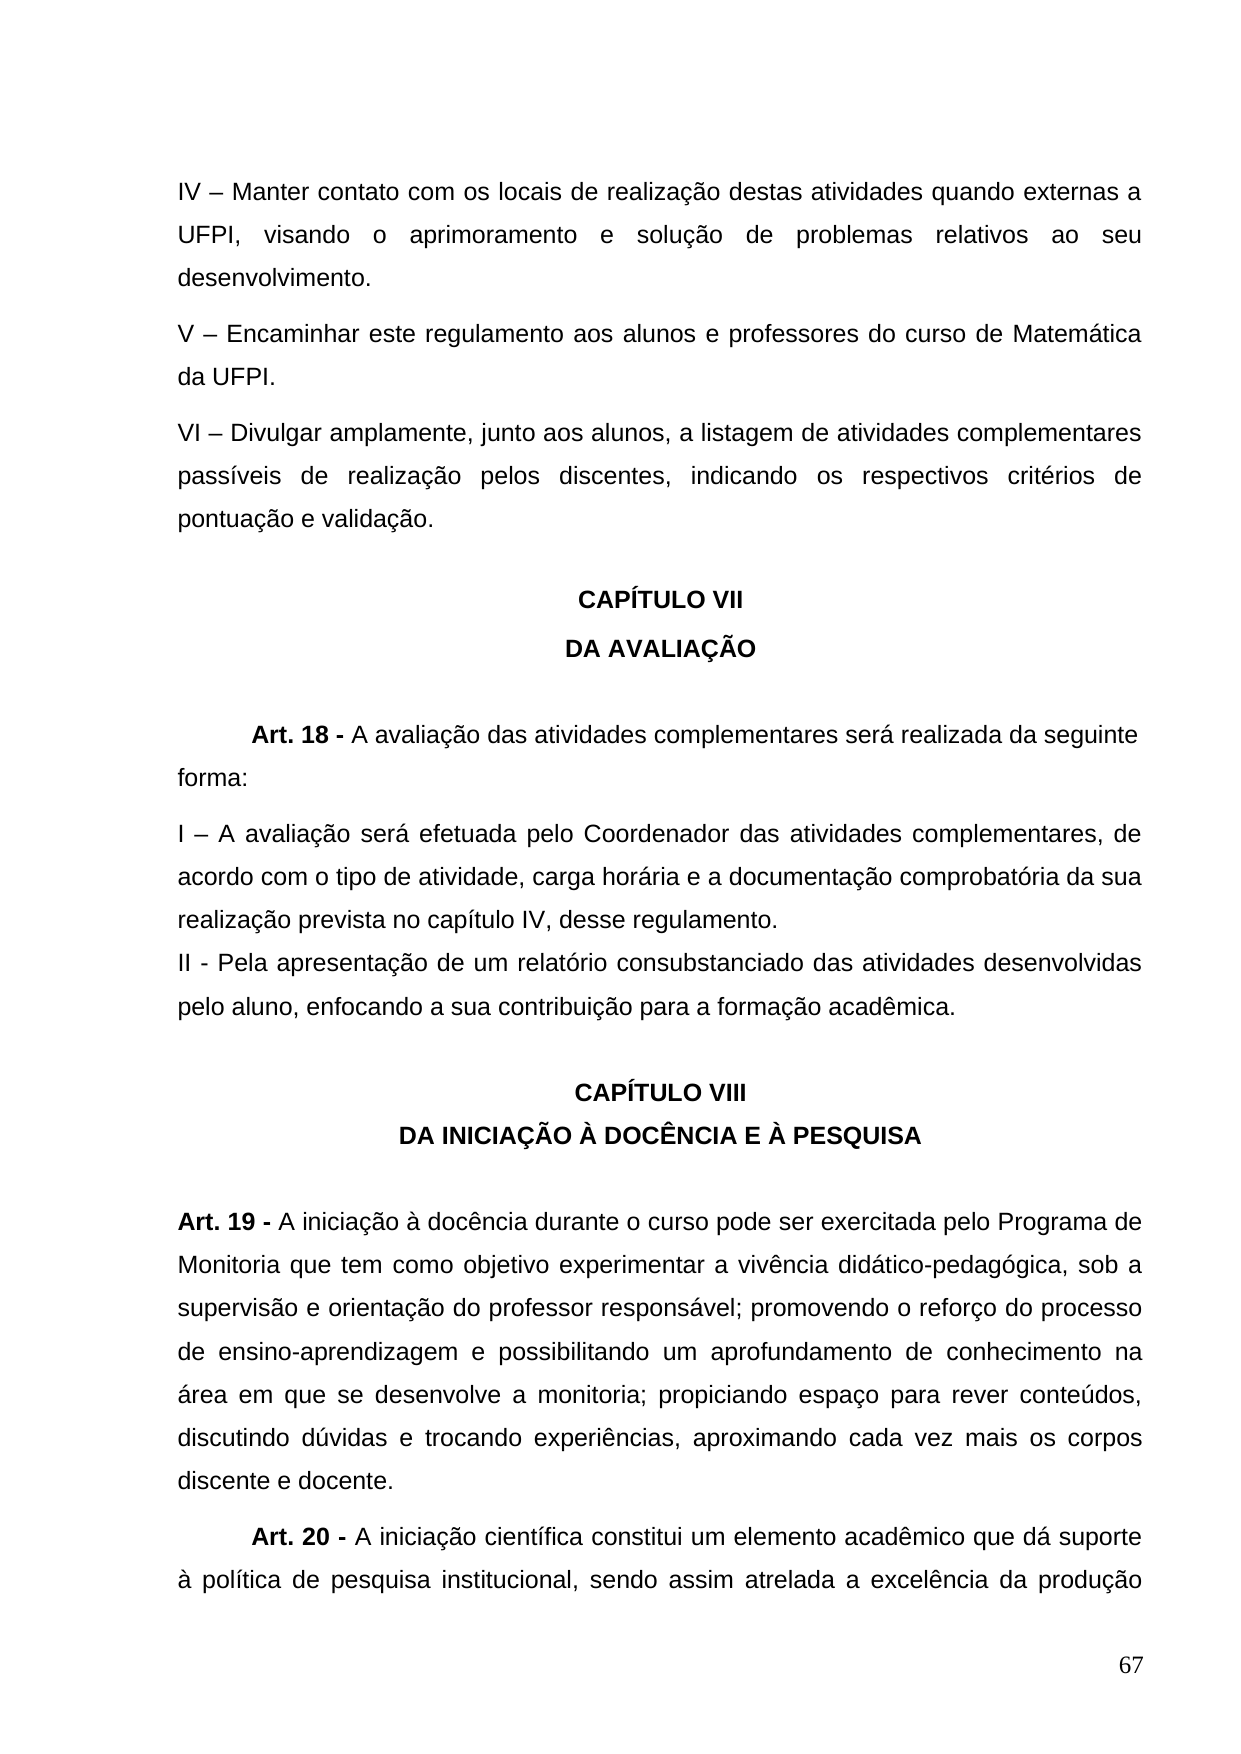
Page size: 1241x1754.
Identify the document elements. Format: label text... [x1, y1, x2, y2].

text I – A avaliação será efetuada pelo Coordenador das atividades complementares, de acordo com o tipo de atividade, carga horária e a documentação comprobatória da sua realização prevista no capítulo IV, desse regulamento. [177, 819, 1144, 934]
text CAPÍTULO VIII [177, 1078, 1144, 1107]
text IV – Manter contato com os locais de realização destas atividades quando externas a UFPI, visando o aprimoramento e solução de problemas relativos ao seu desenvolvimento. [177, 177, 1144, 292]
text II - Pela apresentação de um relatório consubstanciado das atividades desenvolvidas pelo aluno, enfocando a sua contribuição para a formação acadêmica. [177, 948, 1144, 1020]
text forma: [177, 763, 1144, 792]
subtitle CAPÍTULO VII [177, 585, 1144, 613]
text VI – Divulgar amplamente, junto aos alunos, a listagem de atividades complementares passíveis de realização pelos discentes, indicando os respectivos critérios de pontuação e validação. [177, 418, 1144, 533]
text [177, 1522, 1144, 1593]
text Art. 18 - A avaliação das atividades complementares será realizada da seguinte [177, 720, 1144, 749]
text DA AVALIAÇÃO [177, 634, 1144, 663]
text V – Encaminhar este regulamento aos alunos e professores do curso de Matemática da UFPI. [177, 319, 1144, 391]
text Art. 19 - A iniciação à docência durante o curso pode ser exercitada pelo Programa de Monitoria que tem como objetivo experimentar a vivência didático-pedagógica, sob a supervisão e orientação do professor responsável; promovendo o reforço do processo de ensino-aprendizagem e possibilitando um aprofundamento de conhecimento na área em que se desenvolve a monitoria; propiciando espaço para rever conteúdos, discutindo dúvidas e trocando experiências, aproximando cada vez mais os corpos discente e docente. [177, 1207, 1144, 1495]
text DA INICIAÇÃO À DOCÊNCIA E À PESQUISA [177, 1121, 1144, 1150]
